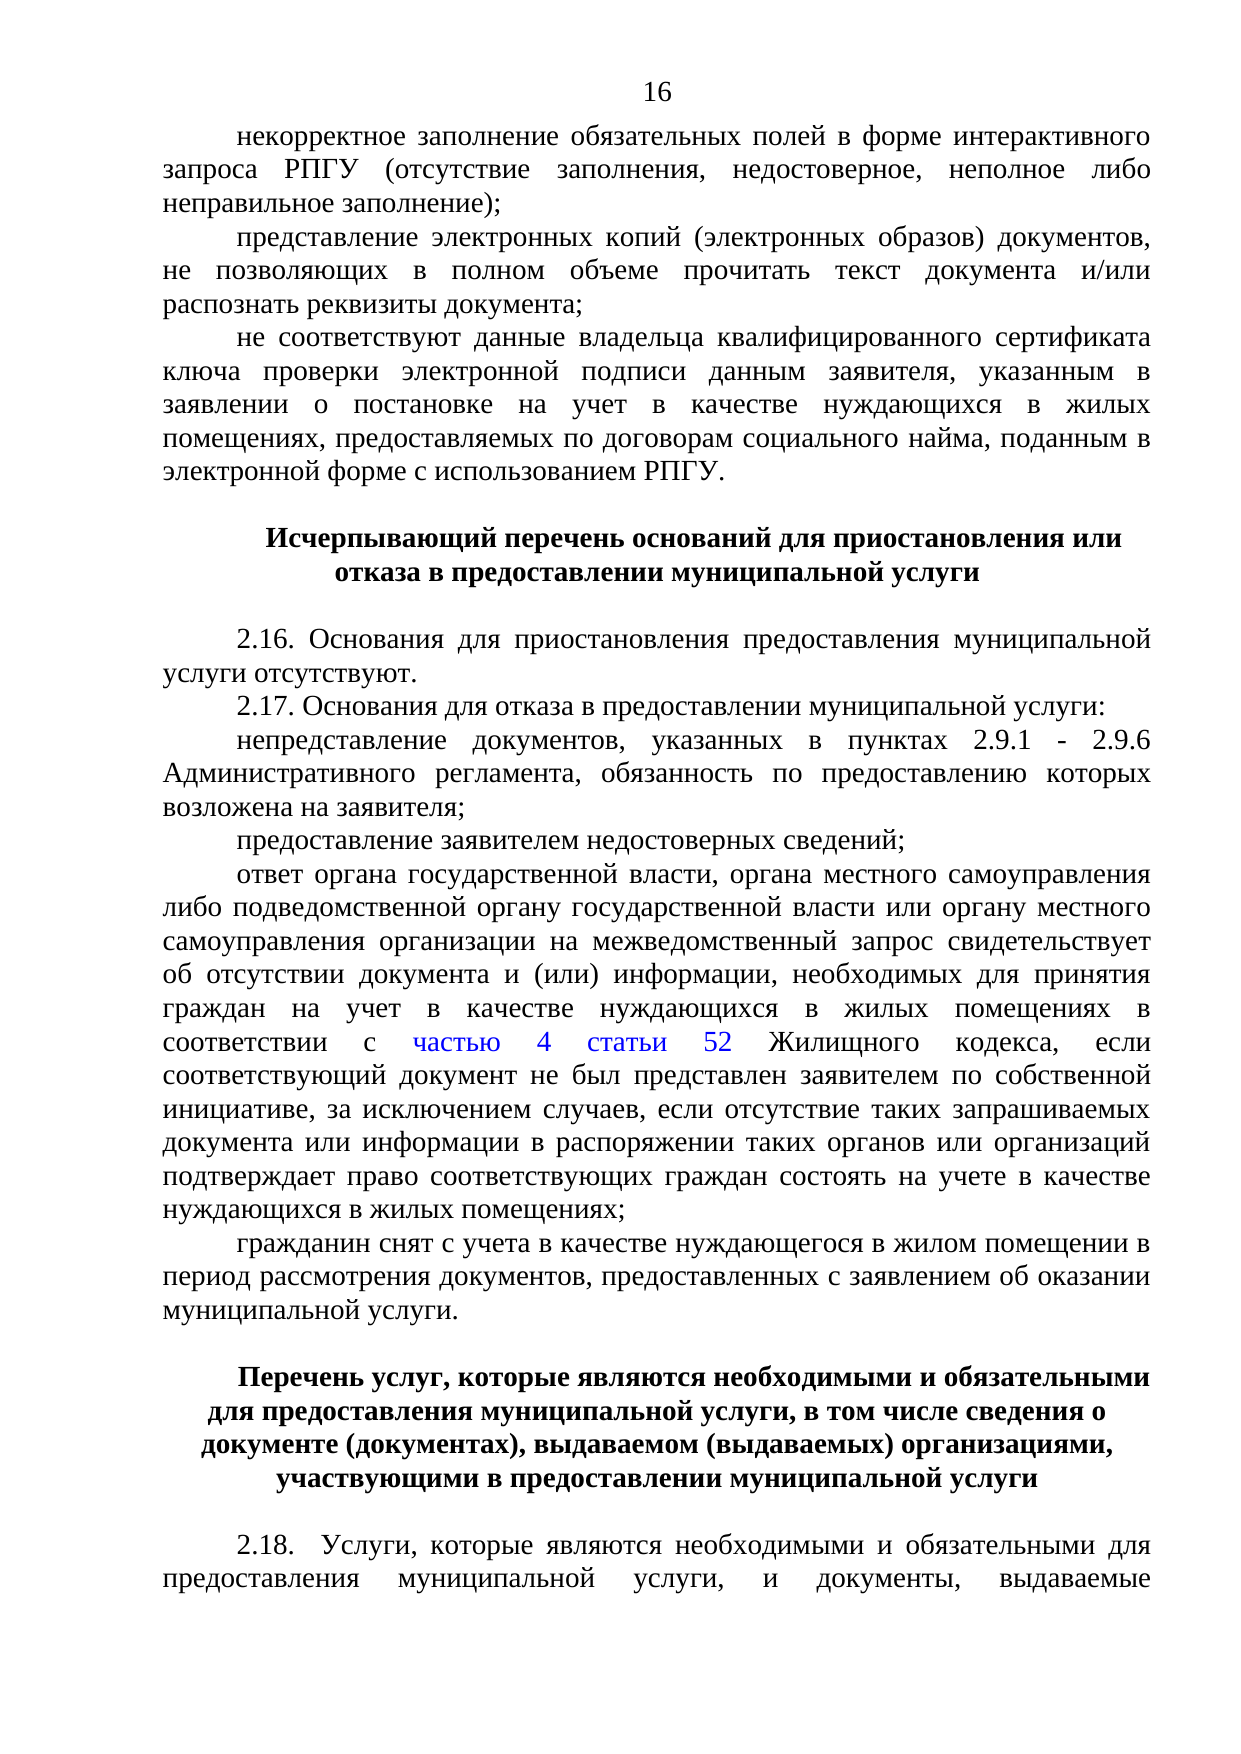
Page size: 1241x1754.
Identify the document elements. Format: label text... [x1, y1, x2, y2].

text некорректное заполнение обязательных полей в форме интерактивного запроса РПГУ (отсутствие заполнения, недостоверное, неполное либо неправильное заполнение); [162, 118, 1152, 219]
text не соответствуют данные владельца квалифицированного сертификата ключа проверки электронной подписи данным заявителя, указанным в заявлении о постановке на учет в качестве нуждающихся в жилых помещениях, предоставляемых по договорам социального найма, поданным в электронной форме с использованием РПГУ. [162, 319, 1152, 487]
text Перечень услуг, которые являются необходимыми и обязательными для предоставления муниципальной услуги, в том числе сведения о документе (документах), выдаваемом (выдаваемых) организациями, участвующими в предоставлении муниципальной услуги [162, 1359, 1152, 1493]
text предоставление заявителем недостоверных сведений; [162, 822, 1152, 856]
text Исчерпывающий перечень оснований для приостановления или отказа в предоставлении муниципальной услуги [162, 521, 1152, 588]
text ответ органа государственной власти, органа местного самоуправления либо подведомственной органу государственной власти или органу местного самоуправления организации на межведомственный запрос свидетельствует об отсутствии документа и (или) информации, необходимых для принятия граждан на учет в качестве нуждающихся в жилых помещениях в соответствии с частью 4 статьи 52 Жилищного кодекса, если соответствующий документ не был представлен заявителем по собственной инициативе, за исключением случаев, если отсутствие таких запрашиваемых документа или информации в распоряжении таких органов или организаций подтверждает право соответствующих граждан состоять на учете в качестве нуждающихся в жилых помещениях; [162, 856, 1152, 1225]
text 2.16. Основания для приостановления предоставления муниципальной услуги отсутствуют. [162, 621, 1152, 688]
text представление электронных копий (электронных образов) документов, не позволяющих в полном объеме прочитать текст документа и/или распознать реквизиты документа; [162, 219, 1152, 319]
text непредставление документов, указанных в пунктах 2.9.1 - 2.9.6 Административного регламента, обязанность по предоставлению которых возложена на заявителя; [162, 722, 1152, 822]
text гражданин снят с учета в качестве нуждающегося в жилом помещении в период рассмотрения документов, предоставленных с заявлением об оказании муниципальной услуги. [162, 1225, 1152, 1326]
text 2.17. Основания для отказа в предоставлении муниципальной услуги: [162, 688, 1152, 722]
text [162, 1527, 1152, 1594]
